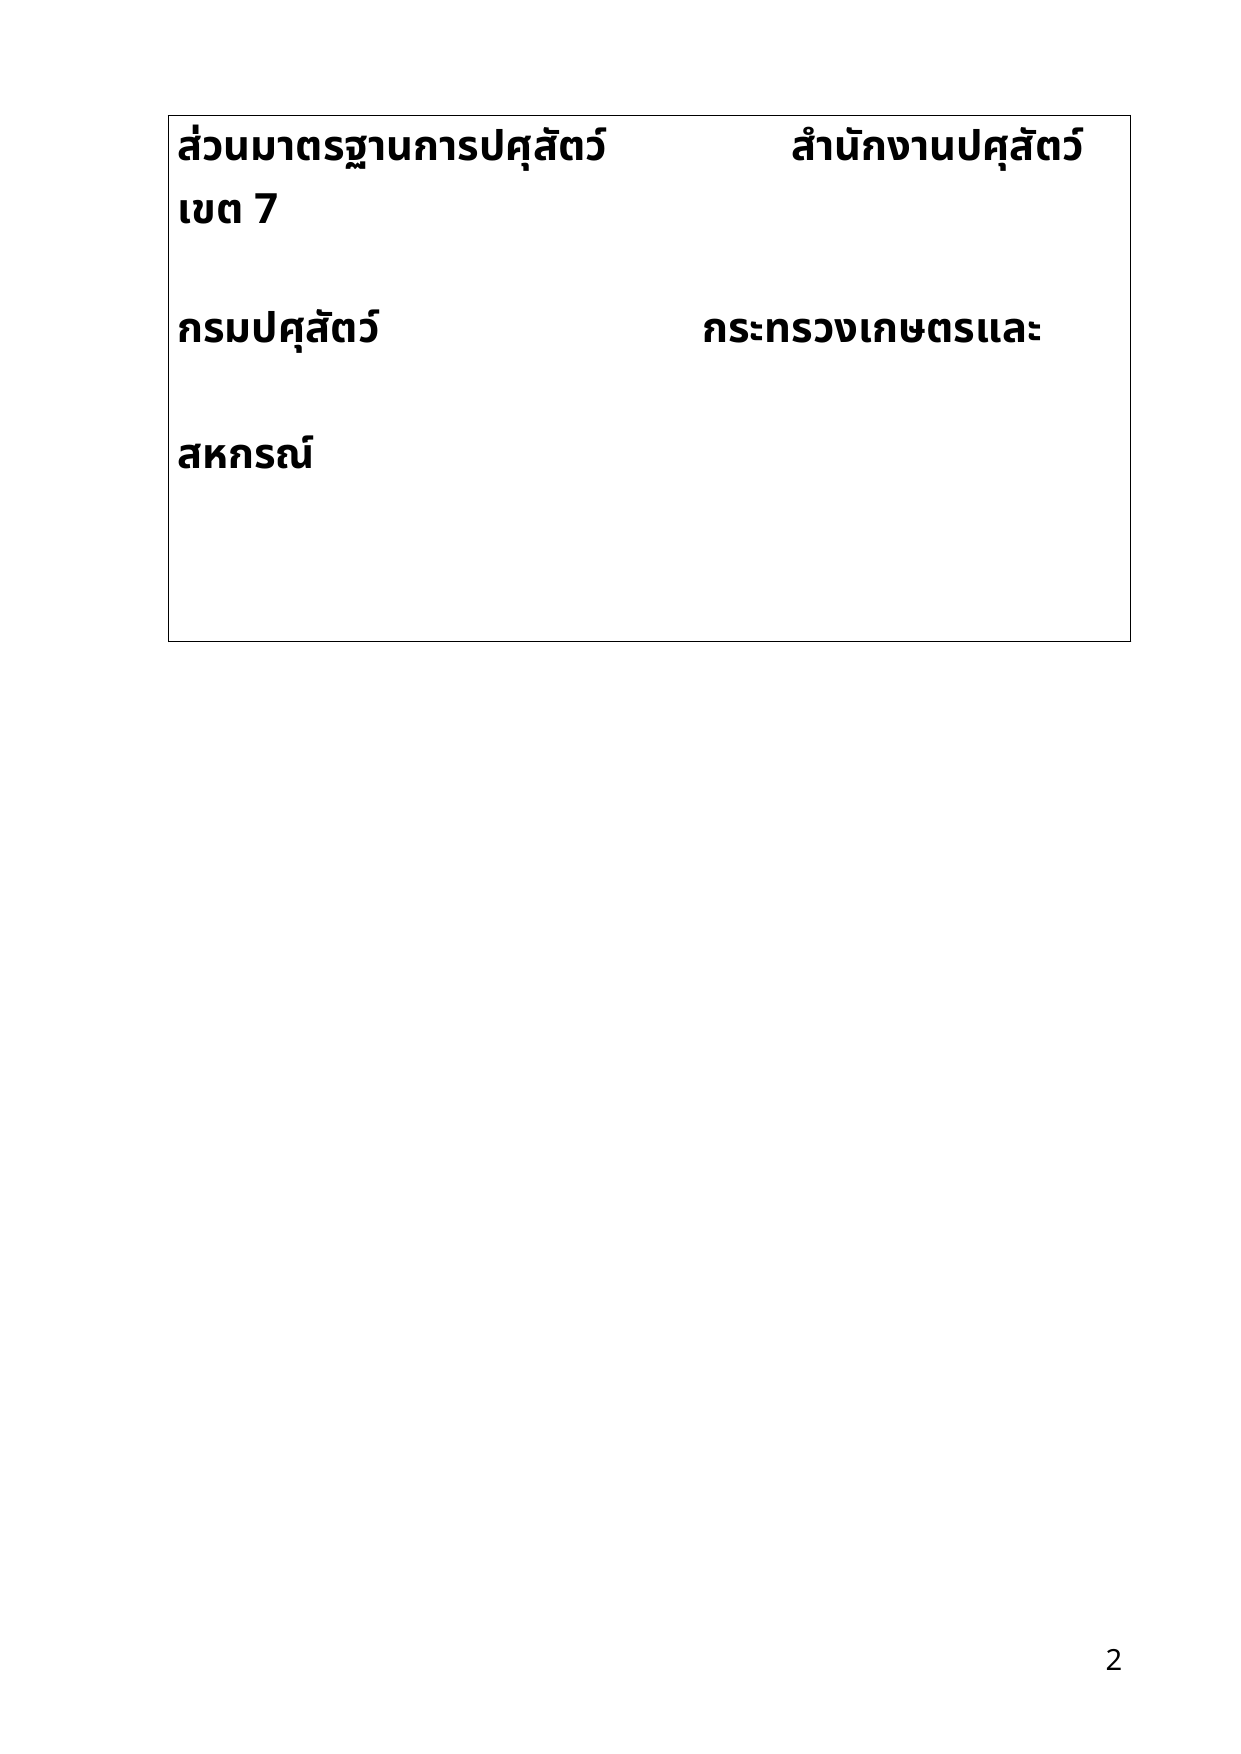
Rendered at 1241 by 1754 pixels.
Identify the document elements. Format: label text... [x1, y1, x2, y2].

text ส่วนมาตรฐานการปศุสัตว์ สำนักงานปศุสัตว์เขต 7 [169, 116, 1130, 242]
text กรมปศุสัตว์ กระทรวงเกษตรและสหกรณ์ [177, 299, 1122, 487]
